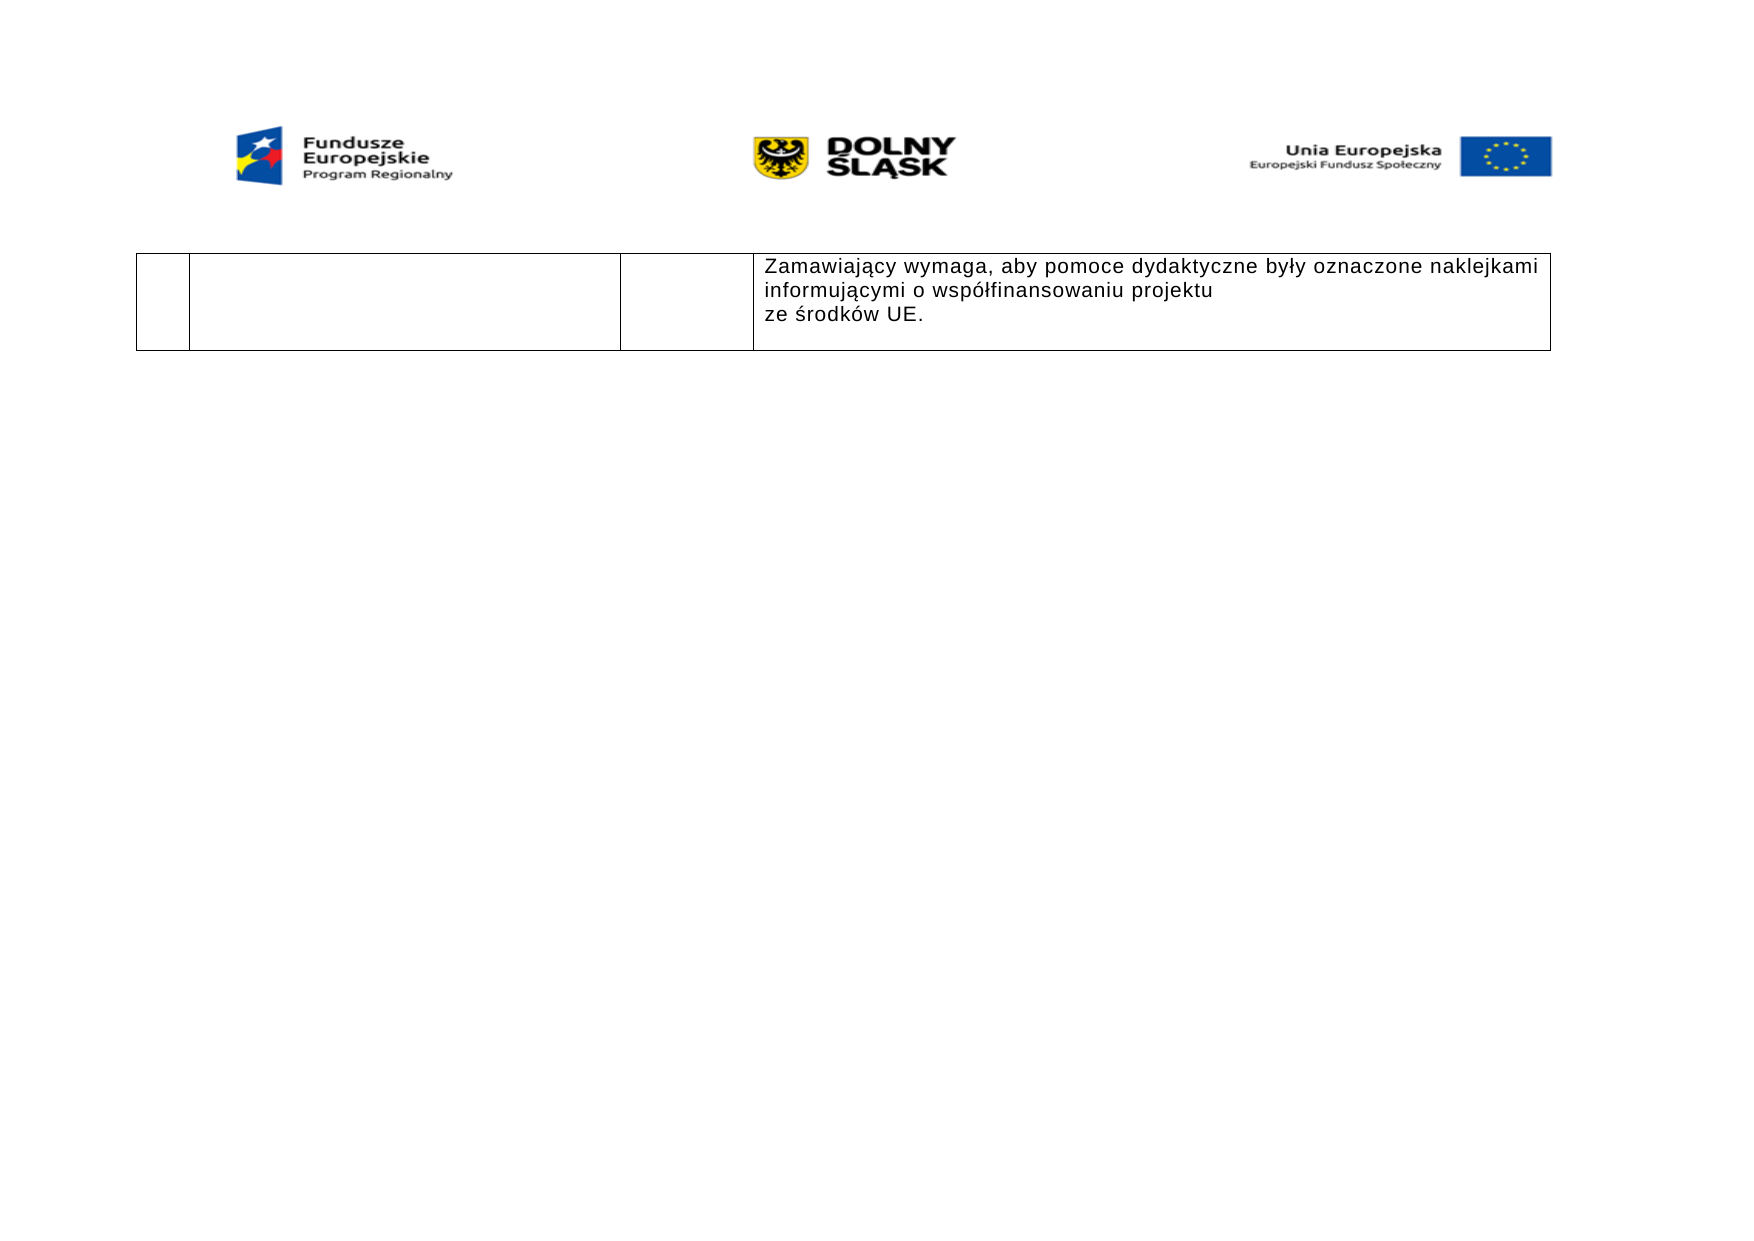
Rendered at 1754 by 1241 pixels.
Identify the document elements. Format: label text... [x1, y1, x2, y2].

table_cell [190, 254, 620, 349]
picture [147, 73, 1642, 235]
table_cell Zamawiający wymaga, aby pomoce dydaktyczne były oznaczone naklejkami informującymi o współfinansowaniu projektu ze środków UE. [754, 254, 1550, 349]
table_cell [137, 254, 189, 349]
table_cell [621, 254, 753, 349]
